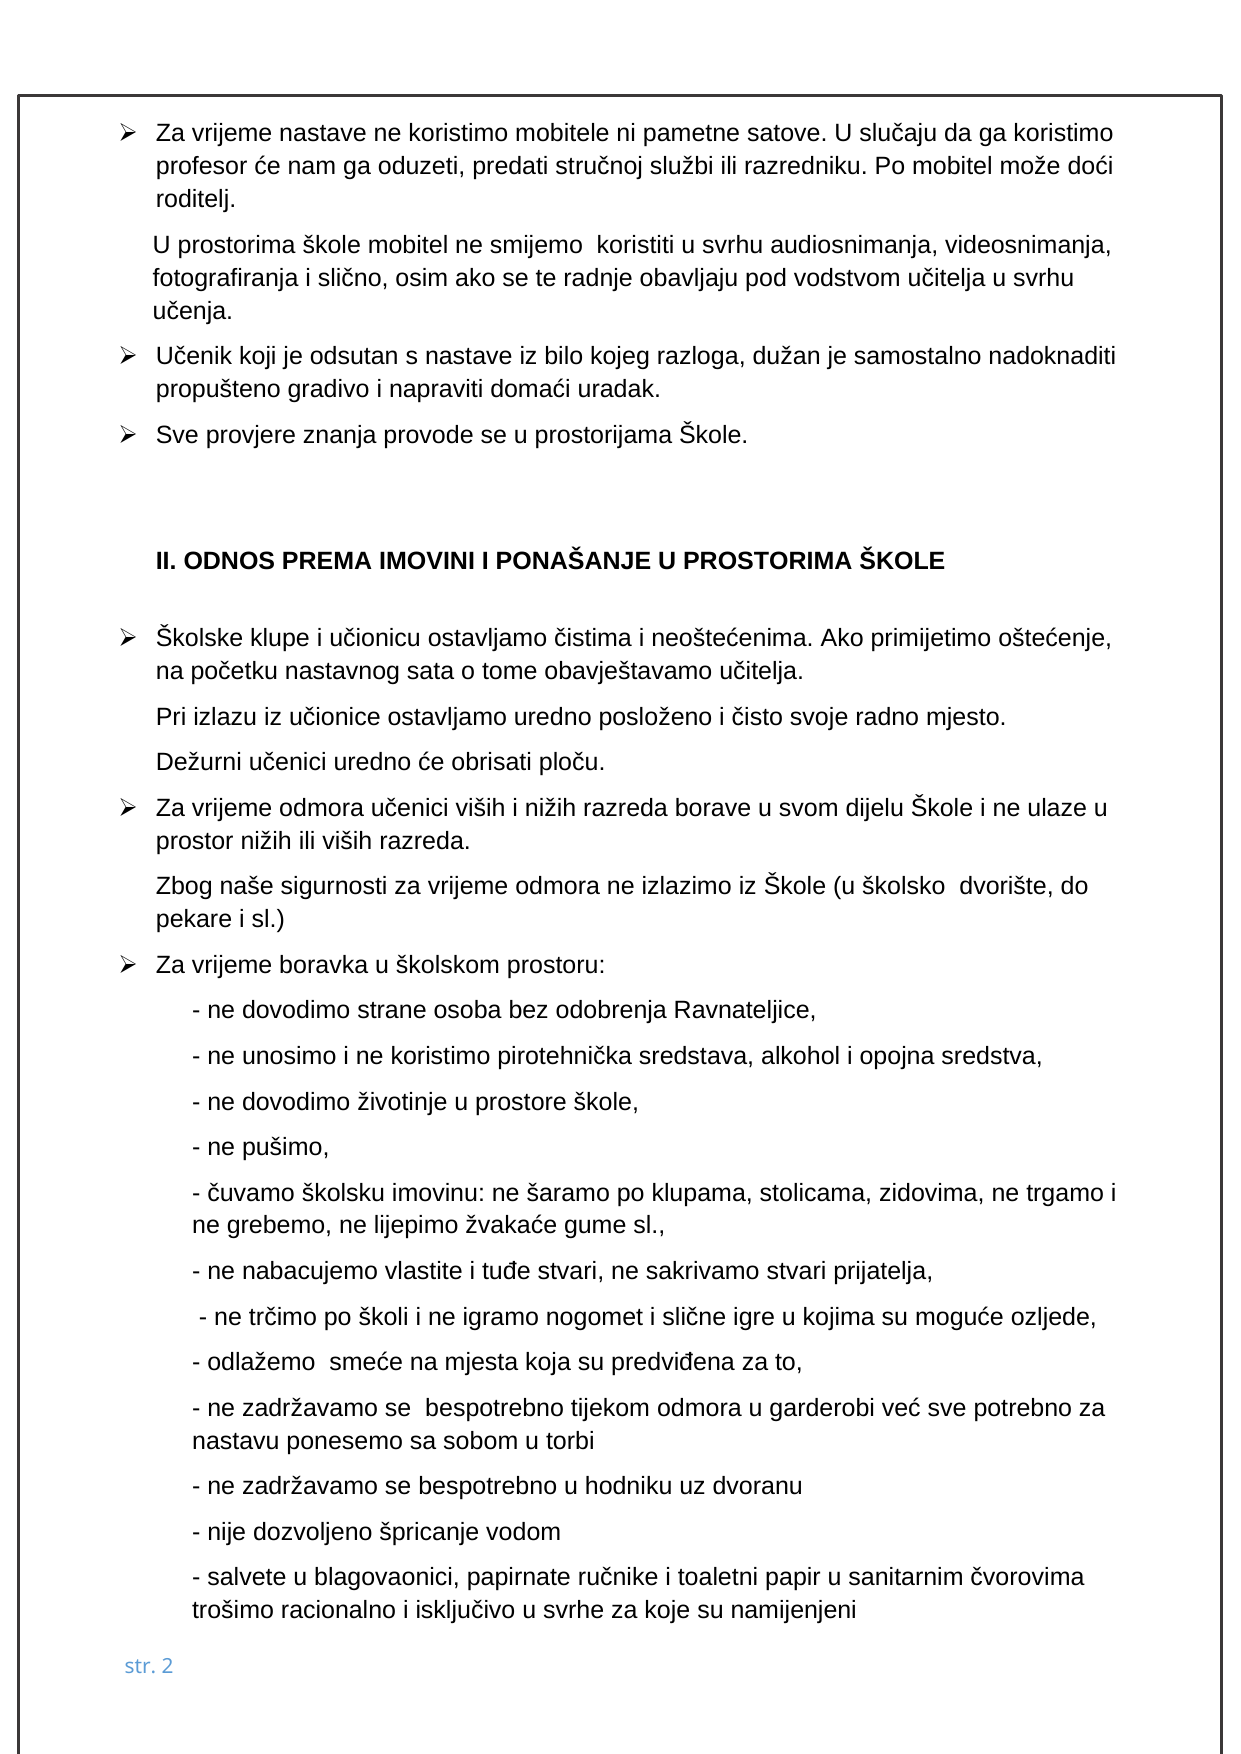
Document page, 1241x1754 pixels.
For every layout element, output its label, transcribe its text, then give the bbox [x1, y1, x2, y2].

text Dežurni učenici uredno će obrisati ploču. [118, 747, 1122, 776]
text II. ODNOS PREMA IMOVINI I PONAŠANJE U PROSTORIMA ŠKOLE [156, 546, 1122, 574]
list Za vrijeme boravka u školskom prostoru: [118, 950, 1122, 979]
list Školske klupe i učionicu ostavljamo čistima i neoštećenima. Ako primijetimo oštećenje, na početku nastavnog sata o tome obavještavamo učitelja. [118, 623, 1122, 685]
text - ne dovodimo strane osoba bez odobrenja Ravnateljice, [192, 995, 1122, 1024]
text - ne zadržavamo se bespotrebno u hodniku uz dvoranu [192, 1471, 1122, 1500]
text - čuvamo školsku imovinu: ne šaramo po klupama, stolicama, zidovima, ne trgamo i ne grebemo, ne lijepimo žvakaće gume sl., [192, 1177, 1122, 1239]
text - ne nabacujemo vlastite i tuđe stvari, ne sakrivamo stvari prijatelja, [192, 1256, 1122, 1285]
list Učenik koji je odsutan s nastave iz bilo kojeg razloga, dužan je samostalno nadoknaditi propušteno gradivo i napraviti domaći uradak. [118, 341, 1122, 403]
text Zbog naše sigurnosti za vrijeme odmora ne izlazimo iz Škole (u školsko dvorište, do pekare i sl.) [156, 871, 1122, 933]
text - ne trčimo po školi i ne igramo nogomet i slične igre u kojima su moguće ozljede, [192, 1302, 1122, 1330]
text - nije dozvoljeno špricanje vodom [192, 1517, 1122, 1545]
text - ne unosimo i ne koristimo pirotehnička sredstava, alkohol i opojna sredstva, [192, 1041, 1122, 1070]
text U prostorima škole mobitel ne smijemo koristiti u svrhu audiosnimanja, videosnimanja, fotografiranja i slično, osim ako se te radnje obavljaju pod vodstvom učitelja u svrhu učenja. [152, 230, 1122, 324]
text - odlažemo smeće na mjesta koja su predviđena za to, [192, 1347, 1122, 1376]
text - salvete u blagovaonici, papirnate ručnike i toaletni papir u sanitarnim čvorovima trošimo racionalno i isključivo u svrhe za koje su namijenjeni [192, 1562, 1122, 1624]
text - ne pušimo, [192, 1132, 1122, 1161]
list Sve provjere znanja provode se u prostorijama Škole. [118, 420, 1122, 449]
text - ne zadržavamo se bespotrebno tijekom odmora u garderobi već sve potrebno za nastavu ponesemo sa sobom u torbi [192, 1393, 1122, 1454]
text Pri izlazu iz učionice ostavljamo uredno posloženo i čisto svoje radno mjesto. [118, 702, 1122, 730]
list Za vrijeme nastave ne koristimo mobitele ni pametne satove. U slučaju da ga koristimo profesor će nam ga oduzeti, predati stručnoj službi ili razredniku. Po mobitel može doći roditelj. [118, 118, 1122, 213]
list Za vrijeme odmora učenici viših i nižih razreda borave u svom dijelu Škole i ne ulaze u prostor nižih ili viših razreda. [118, 793, 1122, 854]
text - ne dovodimo životinje u prostore škole, [192, 1086, 1122, 1115]
